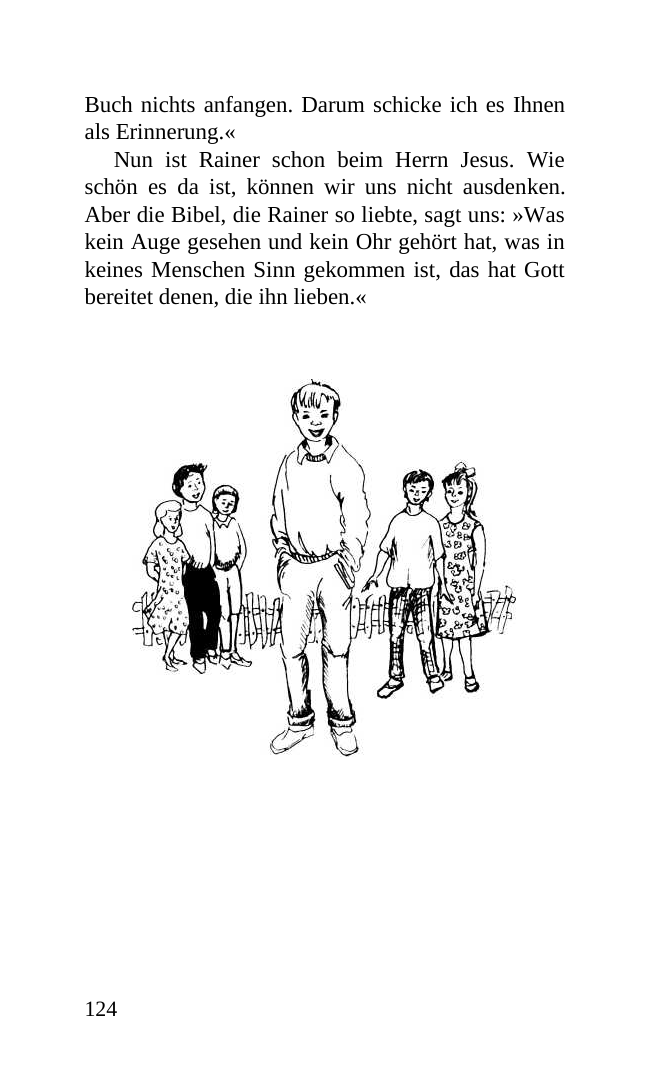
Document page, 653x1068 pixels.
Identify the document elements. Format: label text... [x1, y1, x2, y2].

text Nun ist Rainer schon beim Herrn Jesus. Wie schön es da ist, können wir uns nicht ausdenken. Aber die Bibel, die Rainer so liebte, sagt uns: »Was kein Auge gesehen und kein Ohr gehört hat, was in keines Menschen Sinn gekommen ist, das hat Gott bereitet denen, die ihn lieben.« [84, 145, 566, 310]
text 124 [84, 999, 117, 1021]
picture [132, 379, 516, 757]
text Buch nichts anfangen. Darum schicke ich es Ihnen als Erinnerung.« [84, 90, 566, 145]
